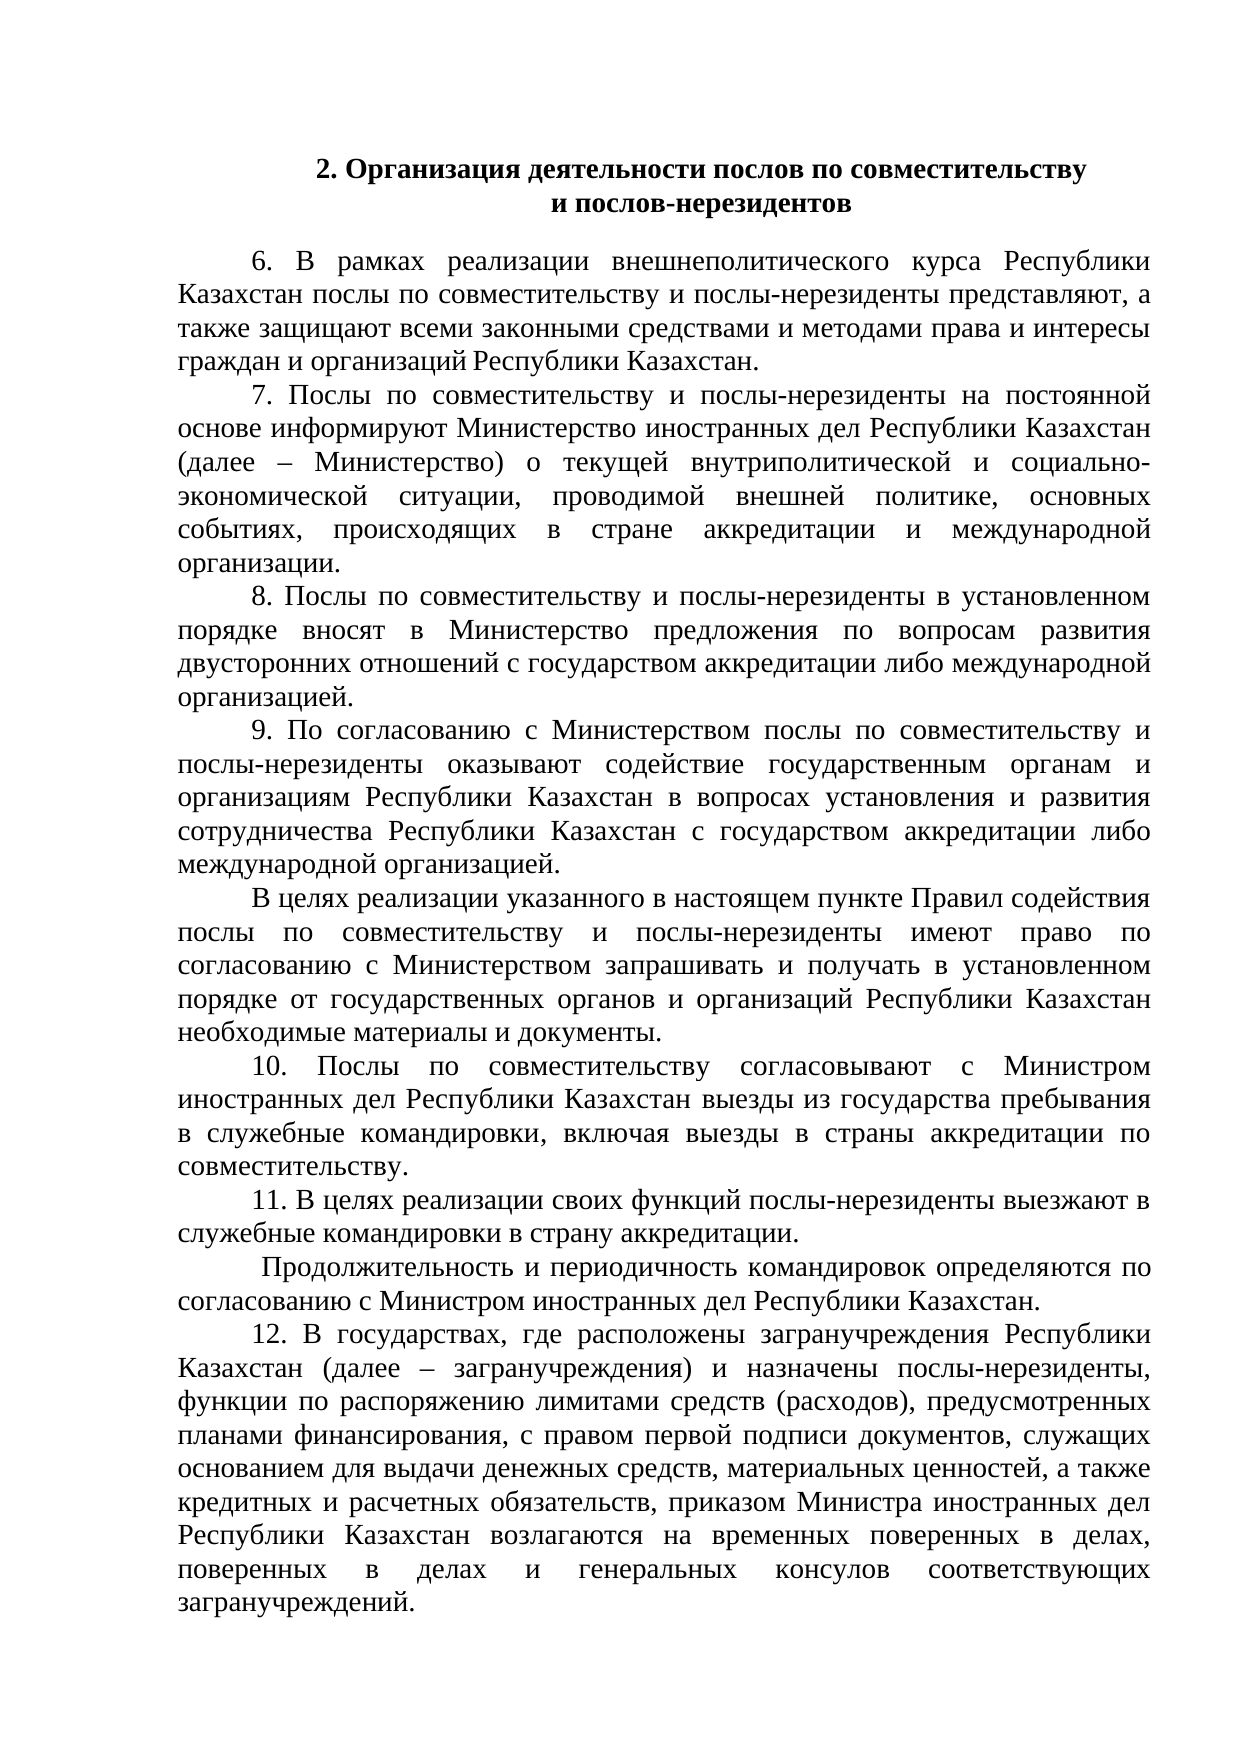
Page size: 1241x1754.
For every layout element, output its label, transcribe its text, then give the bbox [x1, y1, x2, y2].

text 12. В государствах, где расположены загранучреждения Республики Казахстан (далее – загранучреждения) и назначены послы-нерезиденты, функции по распоряжению лимитами средств (расходов), предусмотренных планами финансирования, с правом первой подписи документов, служащих основанием для выдачи денежных средств, материальных ценностей, а также кредитных и расчетных обязательств, приказом Министра иностранных дел Республики Казахстан возлагаются на временных поверенных в делах, поверенных в делах и генеральных консулов соответствующих загранучреждений. [177, 1316, 1152, 1618]
text 7. Послы по совместительству и послы-нерезиденты на постоянной основе информируют Министерство иностранных дел Республики Казахстан (далее – Министерство) о текущей внутриполитической и социально-экономической ситуации, проводимой внешней политике, основных событиях, происходящих в стране аккредитации и международной организации. [177, 377, 1152, 578]
text и послов-нерезидентов [177, 185, 1152, 219]
text В целях реализации указанного в настоящем пункте Правил содействия послы по совместительству и послы-нерезиденты имеют право по согласованию с Министерством запрашивать и получать в установленном порядке от государственных органов и организаций Республики Казахстан необходимые материалы и документы. [177, 880, 1152, 1048]
text 11. В целях реализации своих функций послы-нерезиденты выезжают в служебные командировки в страну аккредитации. [177, 1182, 1152, 1249]
text Продолжительность и периодичность командировок определяются по согласованию с Министром иностранных дел Республики Казахстан. [177, 1249, 1152, 1316]
text 8. Послы по совместительству и послы-нерезиденты в установленном порядке вносят в Министерство предложения по вопросам развития двусторонних отношений с государством аккредитации либо международной организацией. [177, 578, 1152, 712]
text 2. Организация деятельности послов по совместительству [177, 152, 1152, 185]
text 10. Послы по совместительству согласовывают с Министром иностранных дел Республики Казахстан выезды из государства пребывания в служебные командировки, включая выезды в страны аккредитации по совместительству. [177, 1115, 1152, 1182]
text 10. Послы по совместительству согласовывают с Министром иностранных дел Республики Казахстан выезды из государства пребывания в служебные командировки, включая выезды в страны аккредитации по совместительству. [177, 1048, 803, 1115]
text 6. В рамках реализации внешнеполитического курса Республики Казахстан послы по совместительству и послы-нерезиденты представляют, а также защищают всеми законными средствами и методами права и интересы граждан и организаций Республики Казахстан. [177, 243, 1152, 377]
text 9. По согласованию с Министерством послы по совместительству и послы-нерезиденты оказывают содействие государственным органам и организациям Республики Казахстан в вопросах установления и развития сотрудничества Республики Казахстан с государством аккредитации либо международной организацией. [177, 712, 1152, 880]
